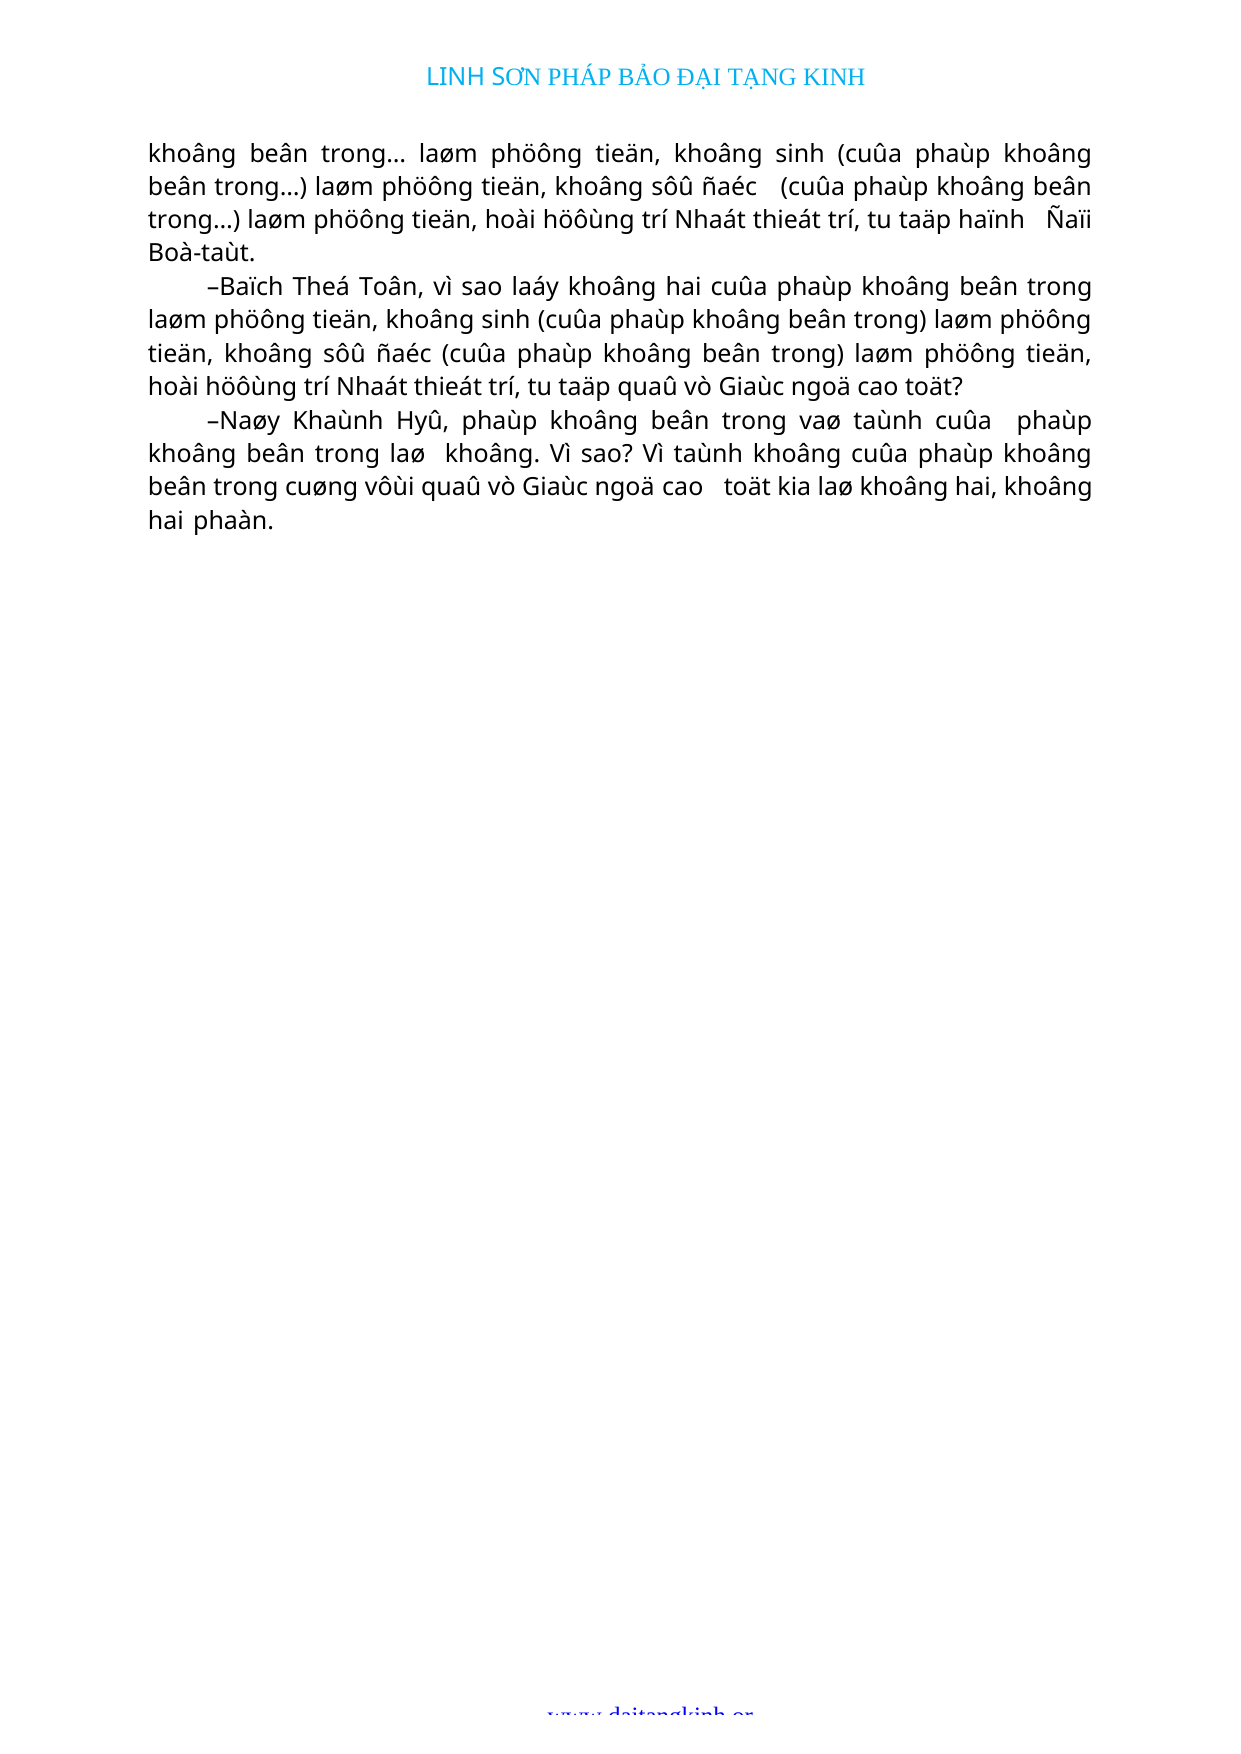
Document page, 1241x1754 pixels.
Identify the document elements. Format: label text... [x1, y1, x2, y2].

text –Baïch Theá Toân, vì sao laáy khoâng hai cuûa phaùp khoâng beân trong laøm phöông tieän, khoâng sinh (cuûa phaùp khoâng beân trong) laøm phöông tieän, khoâng sôû ñaéc (cuûa phaùp khoâng beân trong) laøm phöông tieän, hoài höôùng trí Nhaát thieát trí, tu taäp quaû vò Giaùc ngoä cao toät? [148, 269, 1093, 403]
text –Naøy Khaùnh Hyû, phaùp khoâng beân trong vaø taùnh cuûa phaùp khoâng beân trong laø khoâng. Vì sao? Vì taùnh khoâng cuûa phaùp khoâng beân trong cuøng vôùi quaû vò Giaùc ngoä cao toät kia laø khoâng hai, khoâng hai phaàn. [148, 403, 1093, 536]
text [148, 135, 1093, 269]
